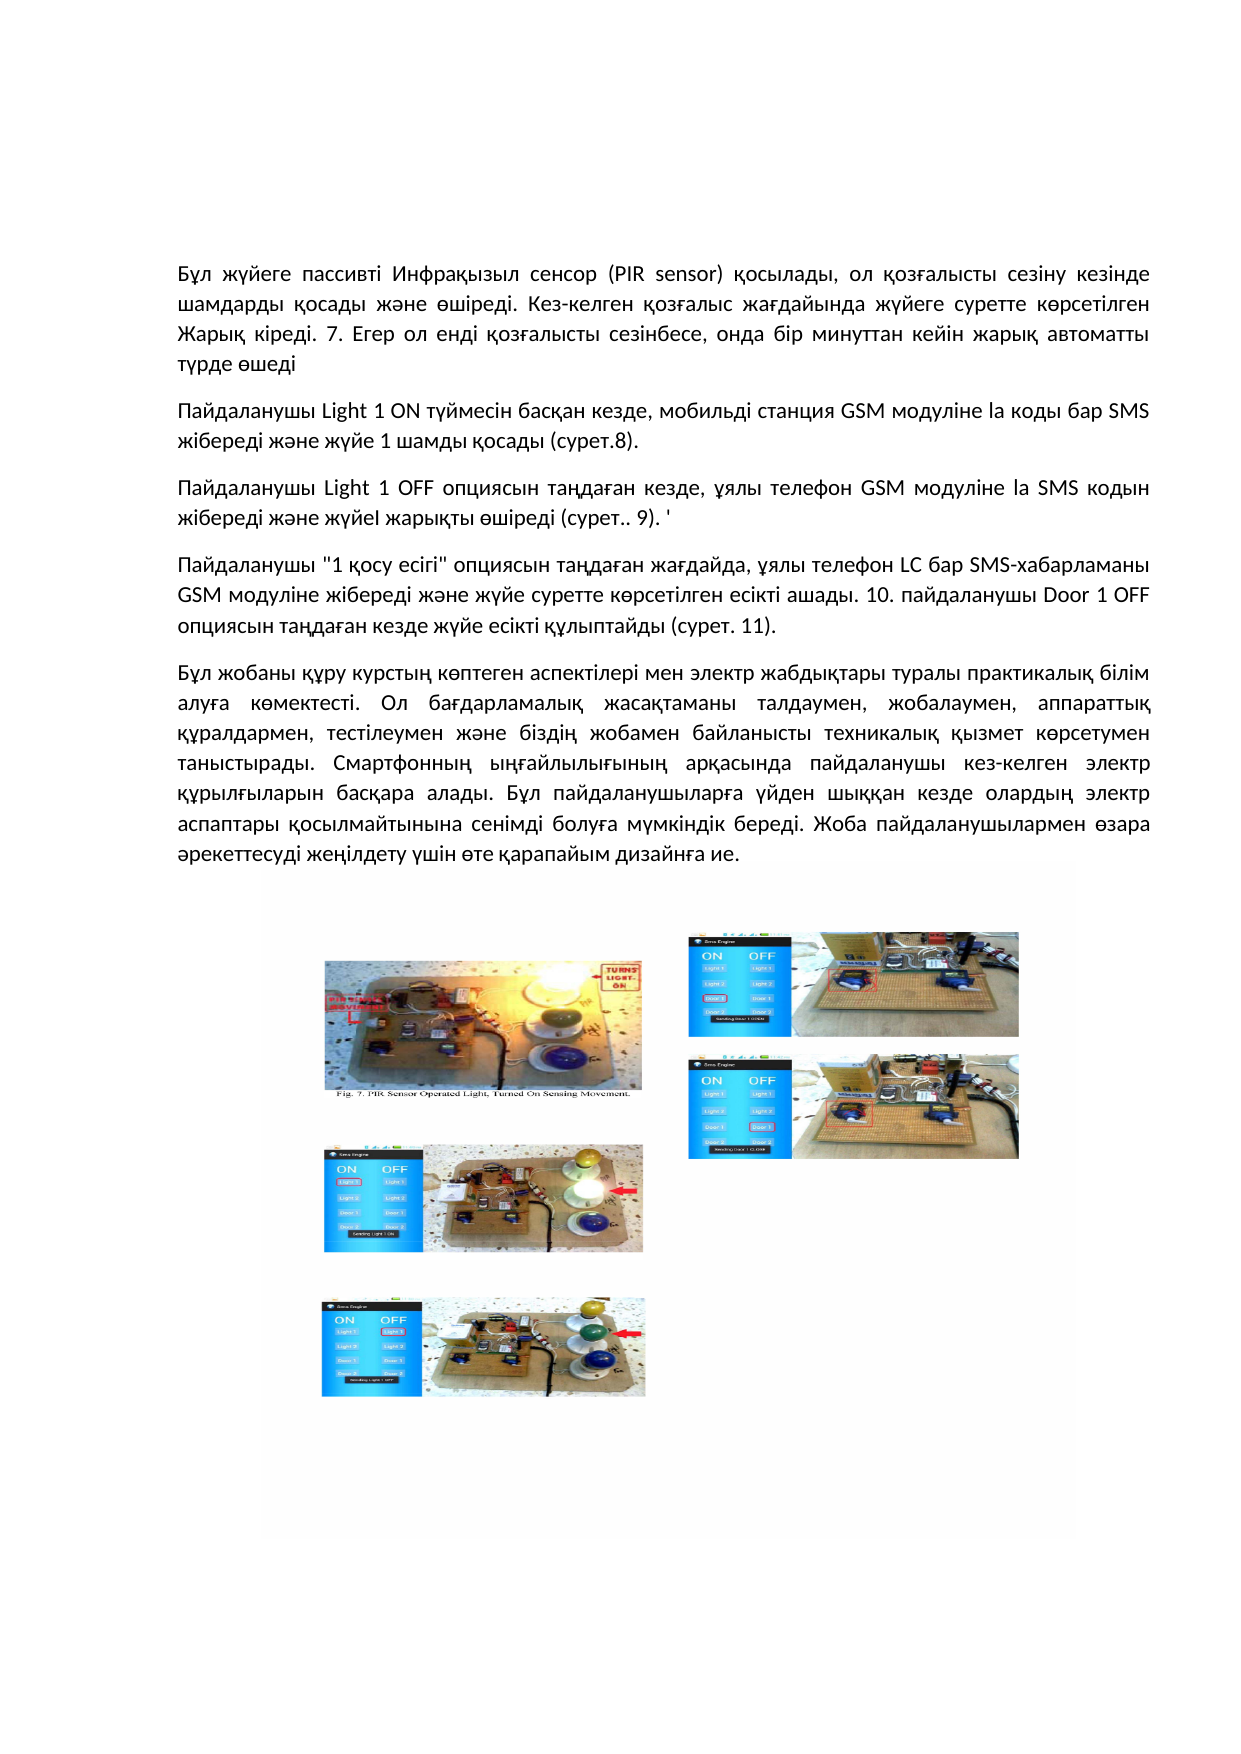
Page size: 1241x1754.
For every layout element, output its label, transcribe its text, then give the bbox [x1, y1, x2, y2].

text Пайдаланушы "1 қосу есігі" опциясын таңдаған жағдайда, ұялы телефон LC бар SMS-хабарламаны GSM модуліне жібереді және жүйе суретте көрсетілген есікті ашады. 10. пайдаланушы Door 1 OFF опциясын таңдаған кезде жүйе есікті құлыптайды (сурет. 11). [177, 550, 1152, 639]
text Пайдаланушы Light 1 OFF опциясын таңдаған кезде, ұялы телефон GSM модуліне la SMS кодын жібереді және жүйеI жарықты өшіреді (сурет.. 9). ' [177, 473, 1152, 532]
picture [261, 867, 1077, 1539]
text Бұл жүйеге пассивті Инфрақызыл сенсор (PIR sensor) қосылады, ол қозғалысты сезіну кезінде шамдарды қосады және өшіреді. Кез-келген қозғалыс жағдайында жүйеге суретте көрсетілген Жарық кіреді. 7. Егер ол енді қозғалысты сезінбесе, онда бір минуттан кейін жарық автоматты түрде өшеді [177, 259, 1152, 377]
text Пайдаланушы Light 1 ON түймесін басқан кезде, мобильді станция GSM модуліне la коды бар SMS жібереді және жүйе 1 шамды қосады (сурет.8). [177, 396, 1152, 454]
text Бұл жобаны құру курстың көптеген аспектілері мен электр жабдықтары туралы практикалық білім алуға көмектесті. Ол бағдарламалық жасақтаманы талдаумен, жобалаумен, аппараттық құралдармен, тестілеумен және біздің жобамен байланысты техникалық қызмет көрсетумен таныстырады. Смартфонның ыңғайлылығының арқасында пайдаланушы кез-келген электр құрылғыларын басқара алады. Бұл пайдаланушыларға үйден шыққан кезде олардың электр аспаптары қосылмайтынына сенімді болуға мүмкіндік береді. Жоба пайдаланушылармен өзара әрекеттесуді жеңілдету үшін өте қарапайым дизайнға ие. [177, 658, 1152, 867]
